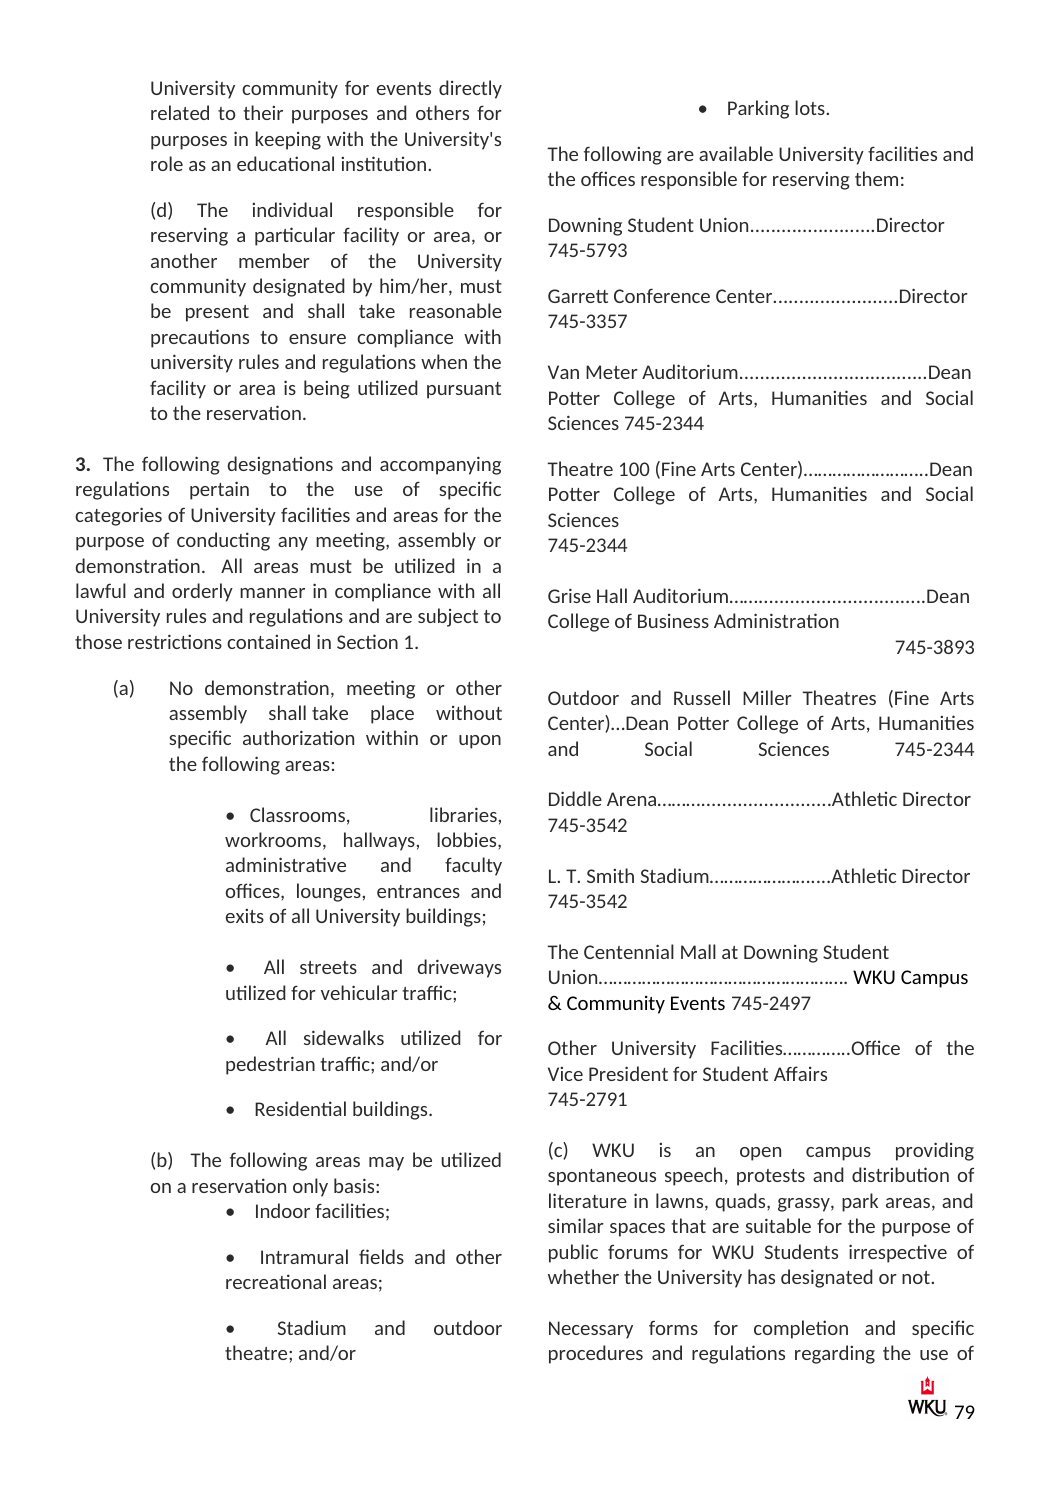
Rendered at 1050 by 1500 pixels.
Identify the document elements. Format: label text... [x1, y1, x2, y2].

text • Indoor facilities; [225, 1198, 502, 1224]
text Garrett Conference Center........................Director [547, 283, 975, 309]
text 745-2791 [547, 1086, 975, 1112]
text 745-5793 [547, 238, 975, 263]
text Potter College of Arts, Humanities and Social Sciences [547, 482, 975, 532]
text 745-3542 The Centennial Mall at Downing Student Union……………………………………………. WKU Campus & Community Events 745-2497 [547, 888, 975, 1015]
text College of Business Administration [547, 609, 975, 634]
text Downing Student Union........................Director [547, 212, 975, 238]
text (b) The following areas may be utilized on a reservation only basis: [150, 1122, 502, 1198]
text • All sidewalks utilized for pedestrian traffic; and/or [225, 1026, 502, 1076]
text Theatre 100 (Fine Arts Center)……………………..Dean [547, 456, 975, 482]
text 3. The following designations and accompanying regulations pertain to the use of specific categories of University facilities and areas for the purpose of conducting any meeting, assembly or demonstration. All areas must be utilized in a lawful and orderly manner in compliance with all University rules and regulations and are subject to those restrictions contained in Section 1. [75, 451, 502, 654]
text • Residential buildings. [225, 1097, 502, 1122]
text (c) WKU is an open campus providing spontaneous speech, protests and distribution of literature in lawns, quads, grassy, park areas, and similar spaces that are suitable for the purpose of public forums for WKU Students irrespective of whether the University has designated or not. [547, 1137, 975, 1290]
text Other University Facilities…………..Office of the Vice President for Student Affairs [547, 1036, 975, 1086]
text 745-3542 L. T. Smith Stadium…………………....Athletic Director [547, 812, 975, 888]
text • Stadium and outdoor theatre; and/or [225, 1315, 502, 1366]
text • Intramural fields and other recreational areas; [225, 1244, 502, 1295]
text 745-2344 [547, 532, 975, 583]
text • Classrooms, libraries, workrooms, hallways, lobbies, administrative and faculty offices, lounges, entrances and exits of all University buildings; [225, 802, 502, 929]
picture [905, 1373, 950, 1420]
text (d) The individual responsible for reserving a particular facility or area, or another member of the University community designated by him/her, must be present and shall take reasonable precautions to ensure compliance with university rules and regulations when the facility or area is being utilized pursuant to the reservation. [150, 197, 502, 426]
text • Parking lots. [697, 95, 975, 121]
text The following are available University facilities and the offices responsible for reserving them: [547, 141, 975, 192]
text Grise Hall Auditorium……................................Dean [547, 583, 975, 609]
list No demonstration, meeting or other assembly shall take place without specific authorization within or upon the following areas: [112, 675, 502, 776]
text • All streets and driveways utilized for vehicular traffic; [225, 929, 502, 1005]
text Diddle Arena……….........................Athletic Director [547, 787, 975, 812]
text 745-3357 [547, 309, 975, 359]
text 745-3893 Outdoor and Russell Miller Theatres (Fine Arts Center)…Dean Potter College of Arts, Humanities and Social Sciences 745-2344 [547, 634, 975, 787]
text Van Meter Auditorium....................................Dean [547, 359, 975, 385]
text Potter College of Arts, Humanities and Social Sciences 745-2344 [547, 385, 975, 436]
